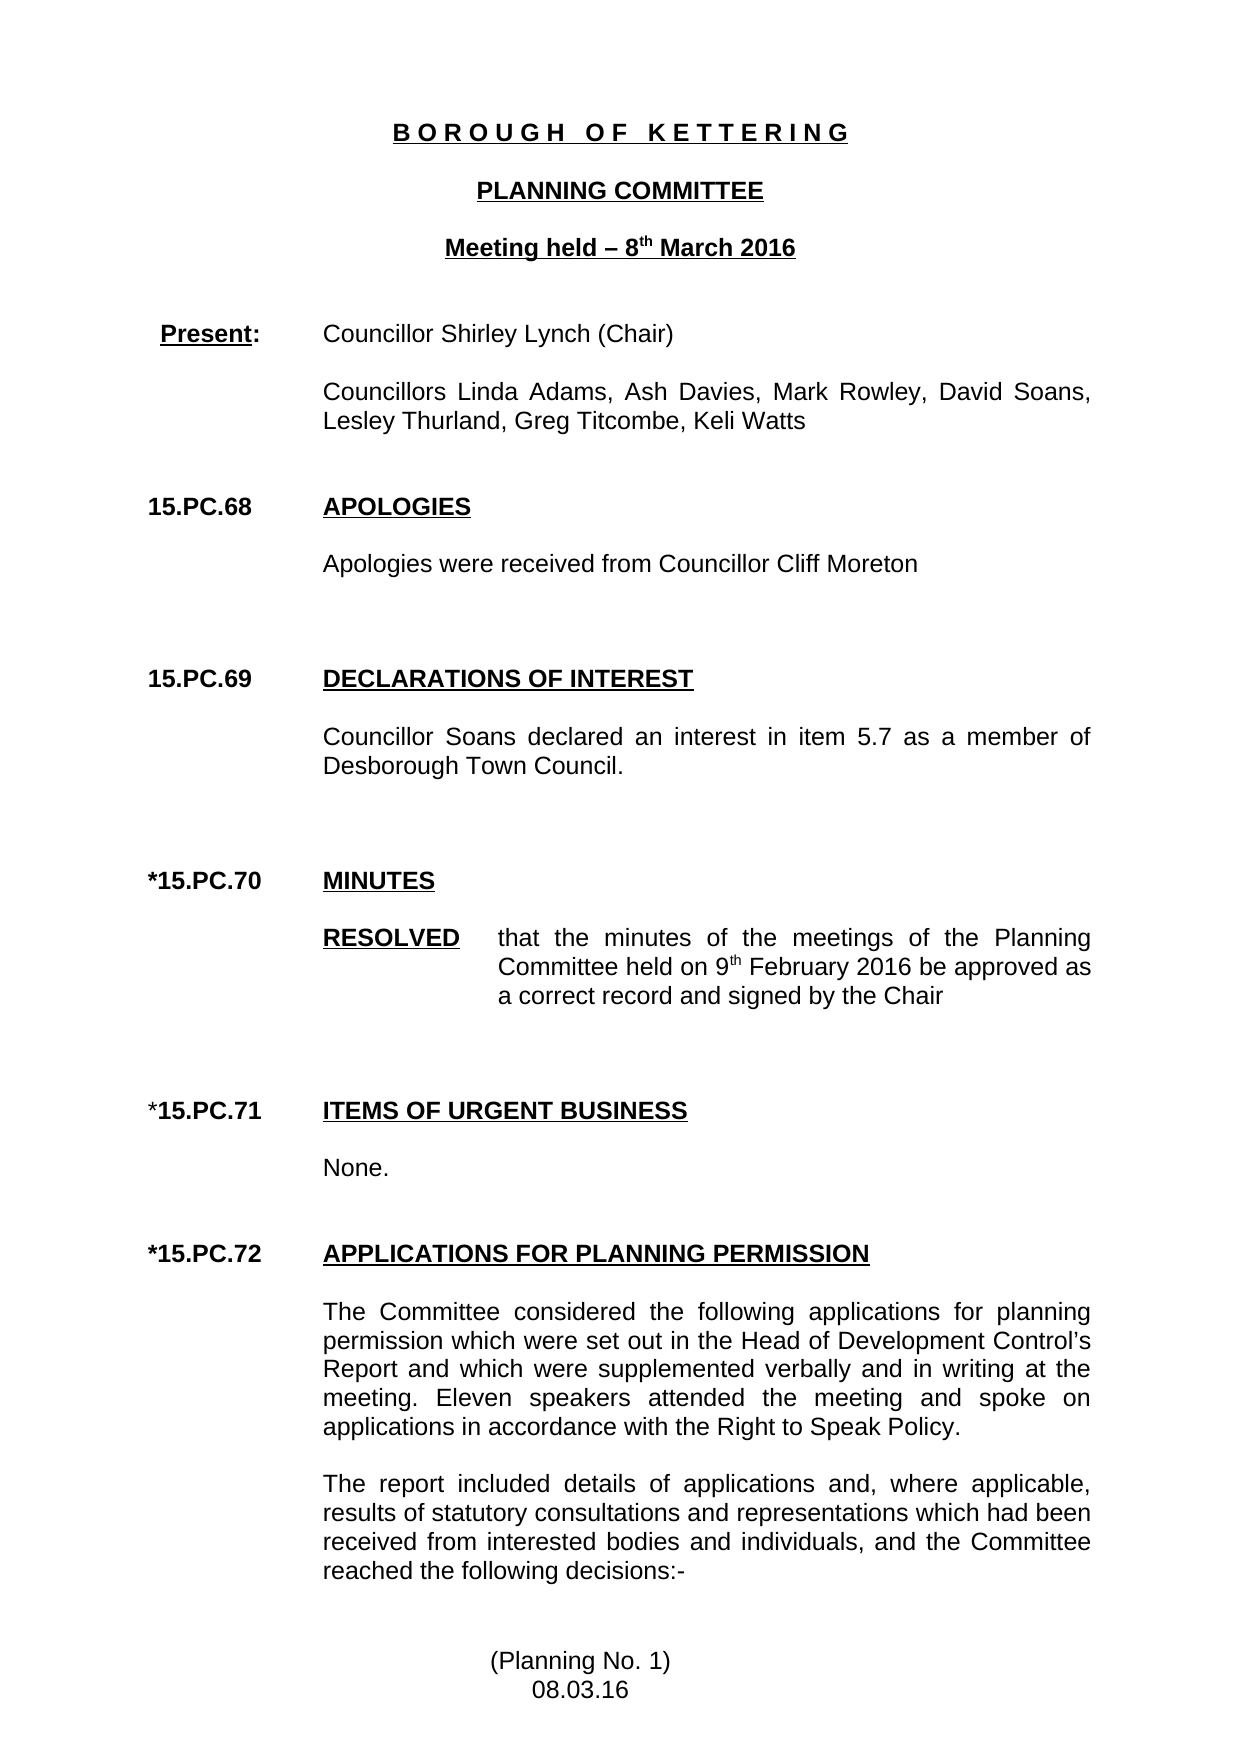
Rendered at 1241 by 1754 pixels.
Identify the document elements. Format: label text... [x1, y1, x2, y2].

text *15.PC.71 ITEMS OF URGENT BUSINESS [148, 1096, 1092, 1124]
text Councillor Soans declared an interest in item 5.7 as a member of Desborough Town Council. [148, 722, 1092, 779]
text Apologies were received from Councillor Cliff Moreton [148, 549, 1092, 578]
title B O R O U G H O F K E T T E R I N G [148, 118, 1092, 147]
text 15.PC.69 DECLARATIONS OF INTEREST [148, 664, 1092, 693]
text The Committee considered the following applications for planning permission which were set out in the Head of Development Control’s Report and which were supplemented verbally and in writing at the meeting. Eleven speakers attended the meeting and spoke on applications in accordance with the Right to Speak Policy. [148, 1297, 1092, 1441]
subtitle Meeting held – 8th March 2016 [148, 233, 1092, 262]
text PLANNING COMMITTEE [148, 176, 1092, 204]
text RESOLVED that the minutes of the meetings of the Planning Committee held on 9th February 2016 be approved as a correct record and signed by the Chair [177, 923, 1092, 1009]
text None. [323, 1153, 1092, 1182]
text The report included details of applications and, where applicable, results of statutory consultations and representations which had been received from interested bodies and individuals, and the Committee reached the following decisions:- [148, 1469, 1092, 1584]
text 15.PC.68 APOLOGIES [148, 492, 1092, 521]
text Present: Councillor Shirley Lynch (Chair) [148, 319, 1092, 348]
text Councillors Linda Adams, Ash Davies, Mark Rowley, David Soans, Lesley Thurland, Greg Titcombe, Keli Watts [323, 377, 1092, 434]
text *15.PC.72 APPLICATIONS FOR PLANNING PERMISSION [148, 1239, 1092, 1268]
text *15.PC.70 MINUTES [148, 866, 1092, 894]
